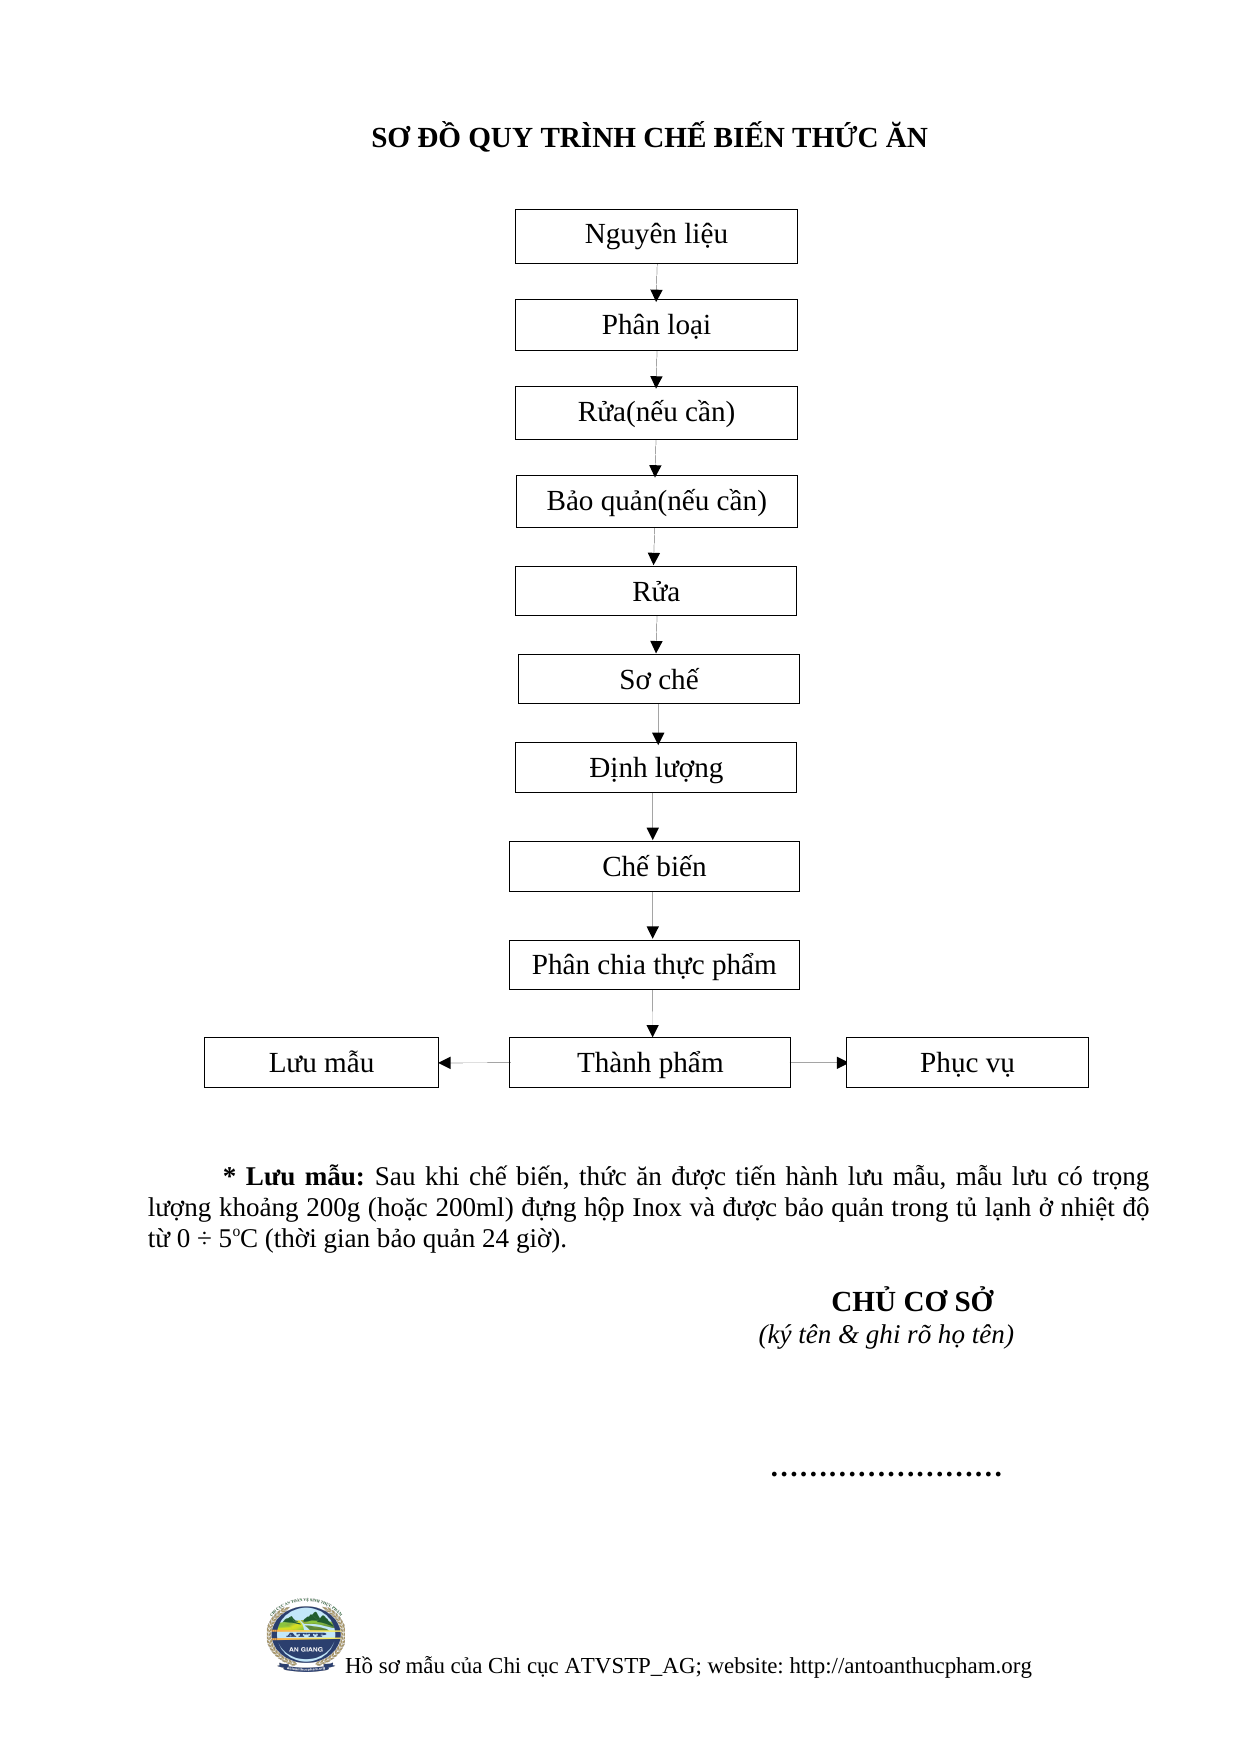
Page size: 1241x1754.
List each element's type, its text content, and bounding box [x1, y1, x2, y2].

picture [266, 1595, 345, 1674]
text * Lưu mẫu: Sau khi chế biến, thức ăn được tiến hành lưu mẫu, mẫu lưu có trọng lượng khoảng 200g (hoặc 200ml) đựng hộp Inox và được bảo quản trong tủ lạnh ở nhiệt độ từ 0 ÷ 5oC (thời gian bảo quản 24 giờ). [148, 1159, 1152, 1253]
text SƠ ĐỒ QUY TRÌNH CHẾ BIẾN THỨC ĂN [148, 121, 1152, 154]
text …………………… [148, 1449, 1152, 1483]
text CHỦ CƠ SỞ [148, 1284, 1152, 1318]
text (ký tên & ghi rõ họ tên) [148, 1318, 1152, 1349]
